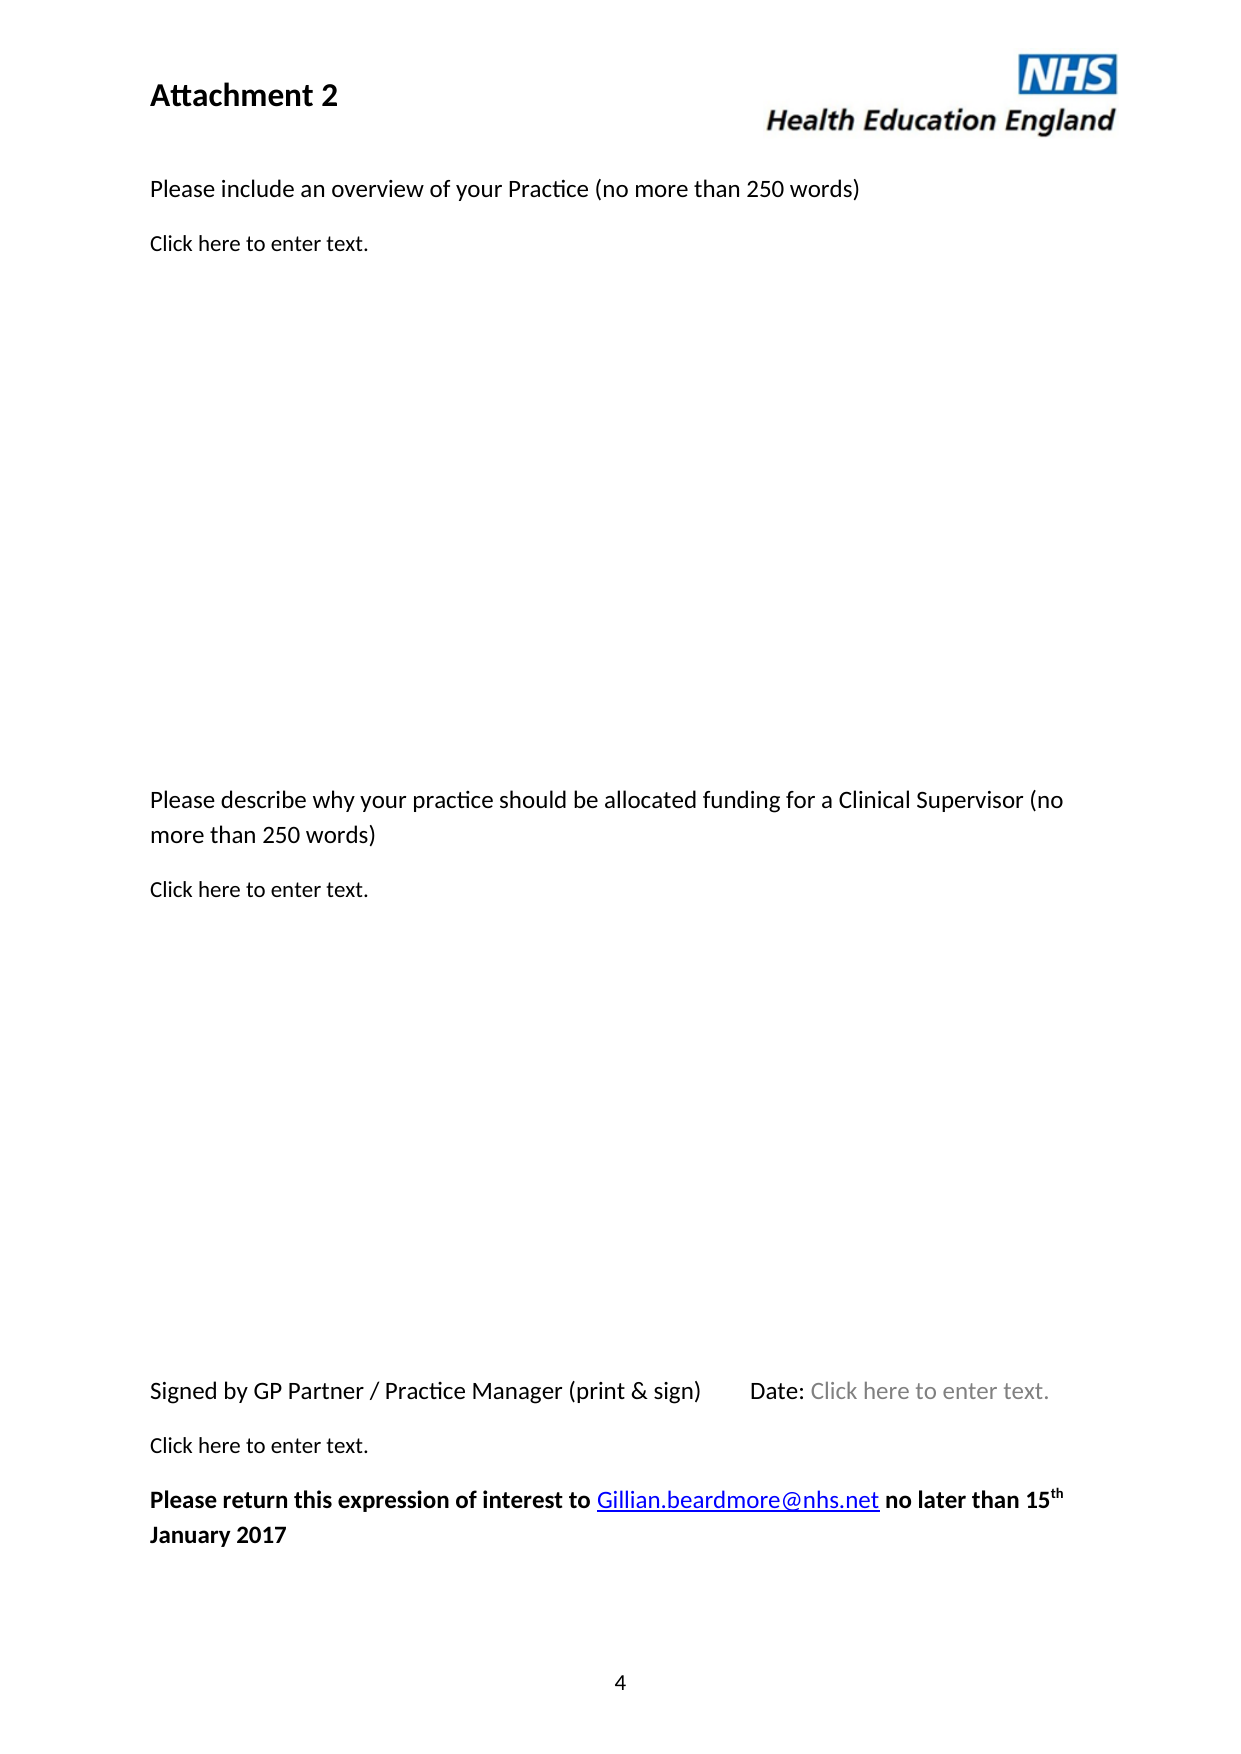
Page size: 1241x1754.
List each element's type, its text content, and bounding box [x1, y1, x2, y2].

text Signed by GP Partner / Practice Manager (print & sign) Date: [150, 1375, 1124, 1406]
text Please include an overview of your Practice (no more than 250 words) [150, 173, 1090, 204]
text Please describe why your practice should be allocated funding for a Clinical Supervisor (no more than 250 words) [150, 785, 1090, 850]
text Please return this expression of interest to Gillian.beardmore@nhs.net no later than 15th January 2017 [150, 1484, 1090, 1549]
picture [763, 48, 1120, 139]
